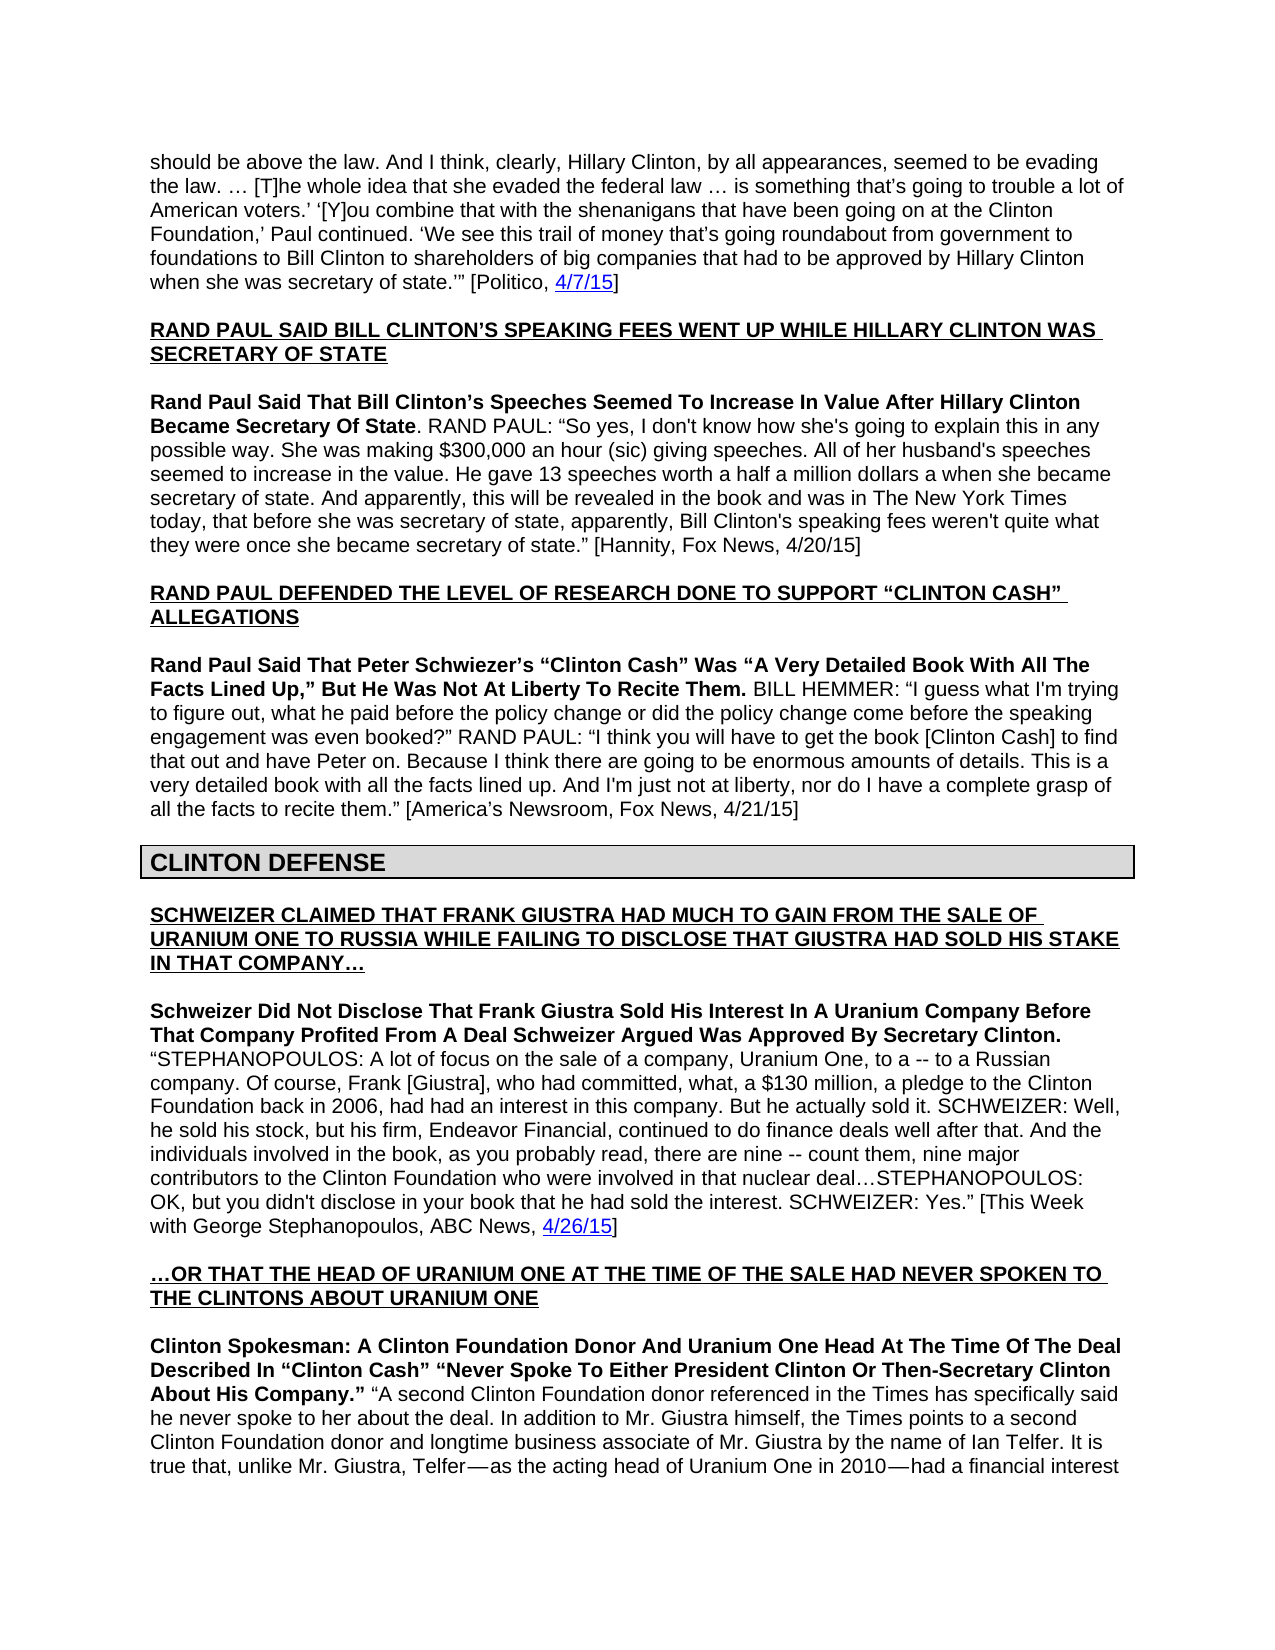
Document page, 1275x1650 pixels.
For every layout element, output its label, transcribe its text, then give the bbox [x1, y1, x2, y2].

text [150, 1334, 1125, 1478]
text …OR THAT THE HEAD OF URANIUM ONE AT THE TIME OF THE SALE HAD NEVER SPOKEN TO THE CLINTONS ABOUT URANIUM ONE [150, 1262, 1125, 1310]
text Schweizer Did Not Disclose That Frank Giustra Sold His Interest In A Uranium Company Before That Company Profited From A Deal Schweizer Argued Was Approved By Secretary Clinton. “STEPHANOPOULOS: A lot of focus on the sale of a company, Uranium One, to a -- to a Russian company. Of course, Frank [Giustra], who had committed, what, a $130 million, a pledge to the Clinton Foundation back in 2006, had had an interest in this company. But he actually sold it. SCHWEIZER: Well, he sold his stock, but his firm, Endeavor Financial, continued to do finance deals well after that. And the individuals involved in the book, as you probably read, there are nine -- count them, nine major contributors to the Clinton Foundation who were involved in that nuclear deal…STEPHANOPOULOS: OK, but you didn't disclose in your book that he had sold the interest. SCHWEIZER: Yes.” [This Week with George Stephanopoulos, ABC News, 4/26/15] [150, 998, 1125, 1238]
text RAND PAUL SAID BILL CLINTON’S SPEAKING FEES WENT UP WHILE HILLARY CLINTON WAS SECRETARY OF STATE [150, 318, 1125, 366]
subtitle CLINTON DEFENSE [142, 846, 1133, 877]
text SCHWEIZER CLAIMED THAT FRANK GIUSTRA HAD MUCH TO GAIN FROM THE SALE OF URANIUM ONE TO RUSSIA WHILE FAILING TO DISCLOSE THAT GIUSTRA HAD SOLD HIS STAKE IN THAT COMPANY… [150, 903, 1125, 974]
text RAND PAUL DEFENDED THE LEVEL OF RESEARCH DONE TO SUPPORT “CLINTON CASH” ALLEGATIONS [150, 581, 1125, 629]
text Rand Paul Said That Peter Schwiezer’s “Clinton Cash” Was “A Very Detailed Book With All The Facts Lined Up,” But He Was Not At Liberty To Recite Them. BILL HEMMER: “I guess what I'm trying to figure out, what he paid before the policy change or did the policy change come before the speaking engagement was even booked?” RAND PAUL: “I think you will have to get the book [Clinton Cash] to find that out and have Peter on. Because I think there are going to be enormous amounts of details. This is a very detailed book with all the facts lined up. And I'm just not at liberty, nor do I have a complete grasp of all the facts to recite them.” [America’s Newsroom, Fox News, 4/21/15] [150, 653, 1125, 821]
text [150, 150, 1125, 294]
text Rand Paul Said That Bill Clinton’s Speeches Seemed To Increase In Value After Hillary Clinton Became Secretary Of State. RAND PAUL: “So yes, I don't know how she's going to explain this in any possible way. She was making $300,000 an hour (sic) giving speeches. All of her husband's speeches seemed to increase in the value. He gave 13 speeches worth a half a million dollars a when she became secretary of state. And apparently, this will be revealed in the book and was in The New York Times today, that before she was secretary of state, apparently, Bill Clinton's speaking fees weren't quite what they were once she became secretary of state.” [Hannity, Fox News, 4/20/15] [150, 389, 1125, 557]
